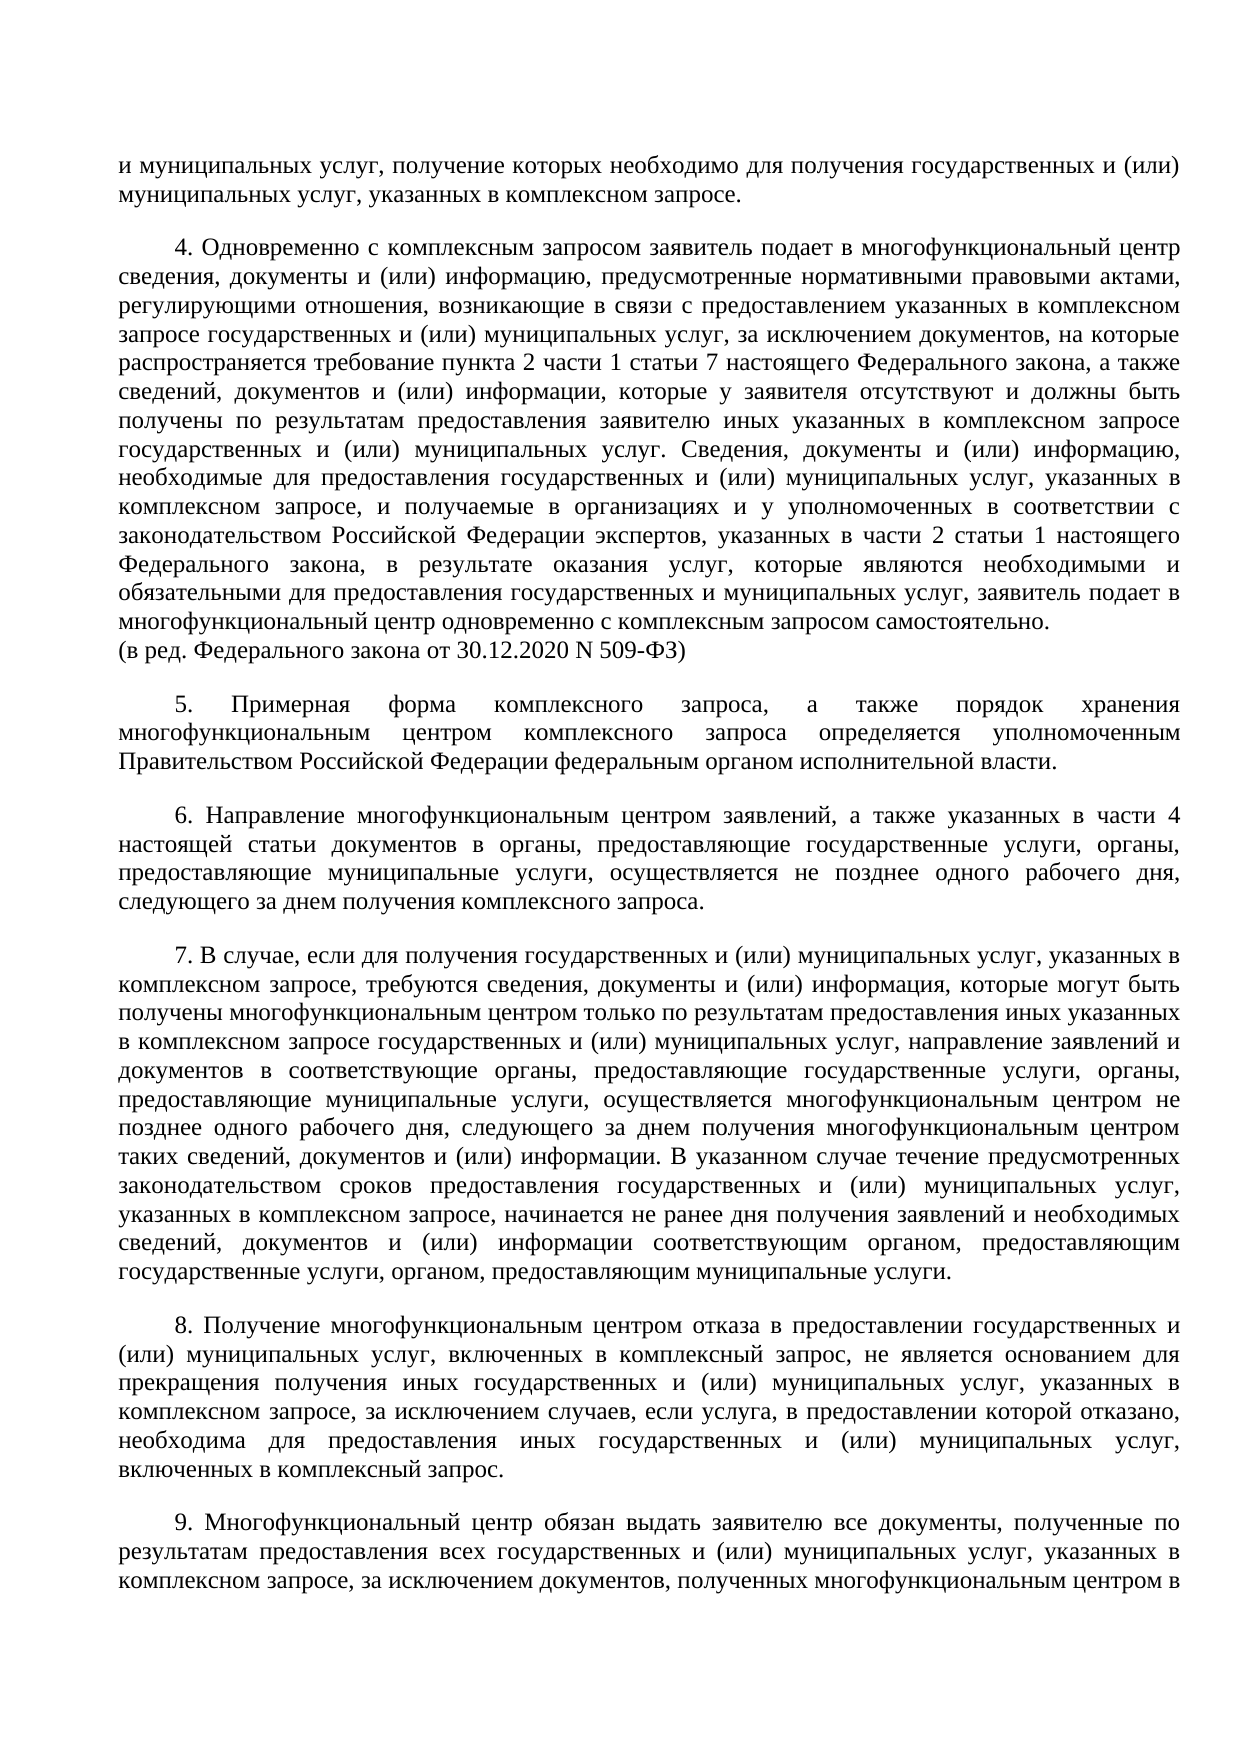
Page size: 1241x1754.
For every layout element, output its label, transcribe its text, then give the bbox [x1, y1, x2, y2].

text (в ред. Федерального закона от 30.12.2020 N 509-ФЗ) [118, 635, 1181, 664]
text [118, 1507, 1181, 1594]
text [118, 150, 1181, 207]
text 6. Направление многофункциональным центром заявлений, а также указанных в части 4 настоящей статьи документов в органы, предоставляющие государственные услуги, органы, предоставляющие муниципальные услуги, осуществляется не позднее одного рабочего дня, следующего за днем получения комплексного запроса. [118, 800, 1181, 915]
text 7. В случае, если для получения государственных и (или) муниципальных услуг, указанных в комплексном запросе, требуются сведения, документы и (или) информация, которые могут быть получены многофункциональным центром только по результатам предоставления иных указанных в комплексном запросе государственных и (или) муниципальных услуг, направление заявлений и документов в соответствующие органы, предоставляющие государственные услуги, органы, предоставляющие муниципальные услуги, осуществляется многофункциональным центром не позднее одного рабочего дня, следующего за днем получения многофункциональным центром таких сведений, документов и (или) информации. В указанном случае течение предусмотренных законодательством сроков предоставления государственных и (или) муниципальных услуг, указанных в комплексном запросе, начинается не ранее дня получения заявлений и необходимых сведений, документов и (или) информации соответствующим органом, предоставляющим государственные услуги, органом, предоставляющим муниципальные услуги. [118, 940, 1181, 1285]
text 8. Получение многофункциональным центром отказа в предоставлении государственных и (или) муниципальных услуг, включенных в комплексный запрос, не является основанием для прекращения получения иных государственных и (или) муниципальных услуг, указанных в комплексном запросе, за исключением случаев, если услуга, в предоставлении которой отказано, необходима для предоставления иных государственных и (или) муниципальных услуг, включенных в комплексный запрос. [118, 1310, 1181, 1482]
text 5. Примерная форма комплексного запроса, а также порядок хранения многофункциональным центром комплексного запроса определяется уполномоченным Правительством Российской Федерации федеральным органом исполнительной власти. [118, 689, 1181, 775]
text 4. Одновременно с комплексным запросом заявитель подает в многофункциональный центр сведения, документы и (или) информацию, предусмотренные нормативными правовыми актами, регулирующими отношения, возникающие в связи с предоставлением указанных в комплексном запросе государственных и (или) муниципальных услуг, за исключением документов, на которые распространяется требование пункта 2 части 1 статьи 7 настоящего Федерального закона, а также сведений, документов и (или) информации, которые у заявителя отсутствуют и должны быть получены по результатам предоставления заявителю иных указанных в комплексном запросе государственных и (или) муниципальных услуг. Сведения, документы и (или) информацию, необходимые для предоставления государственных и (или) муниципальных услуг, указанных в комплексном запросе, и получаемые в организациях и у уполномоченных в соответствии с законодательством Российской Федерации экспертов, указанных в части 2 статьи 1 настоящего Федерального закона, в результате оказания услуг, которые являются необходимыми и обязательными для предоставления государственных и муниципальных услуг, заявитель подает в многофункциональный центр одновременно с комплексным запросом самостоятельно. [118, 232, 1181, 635]
